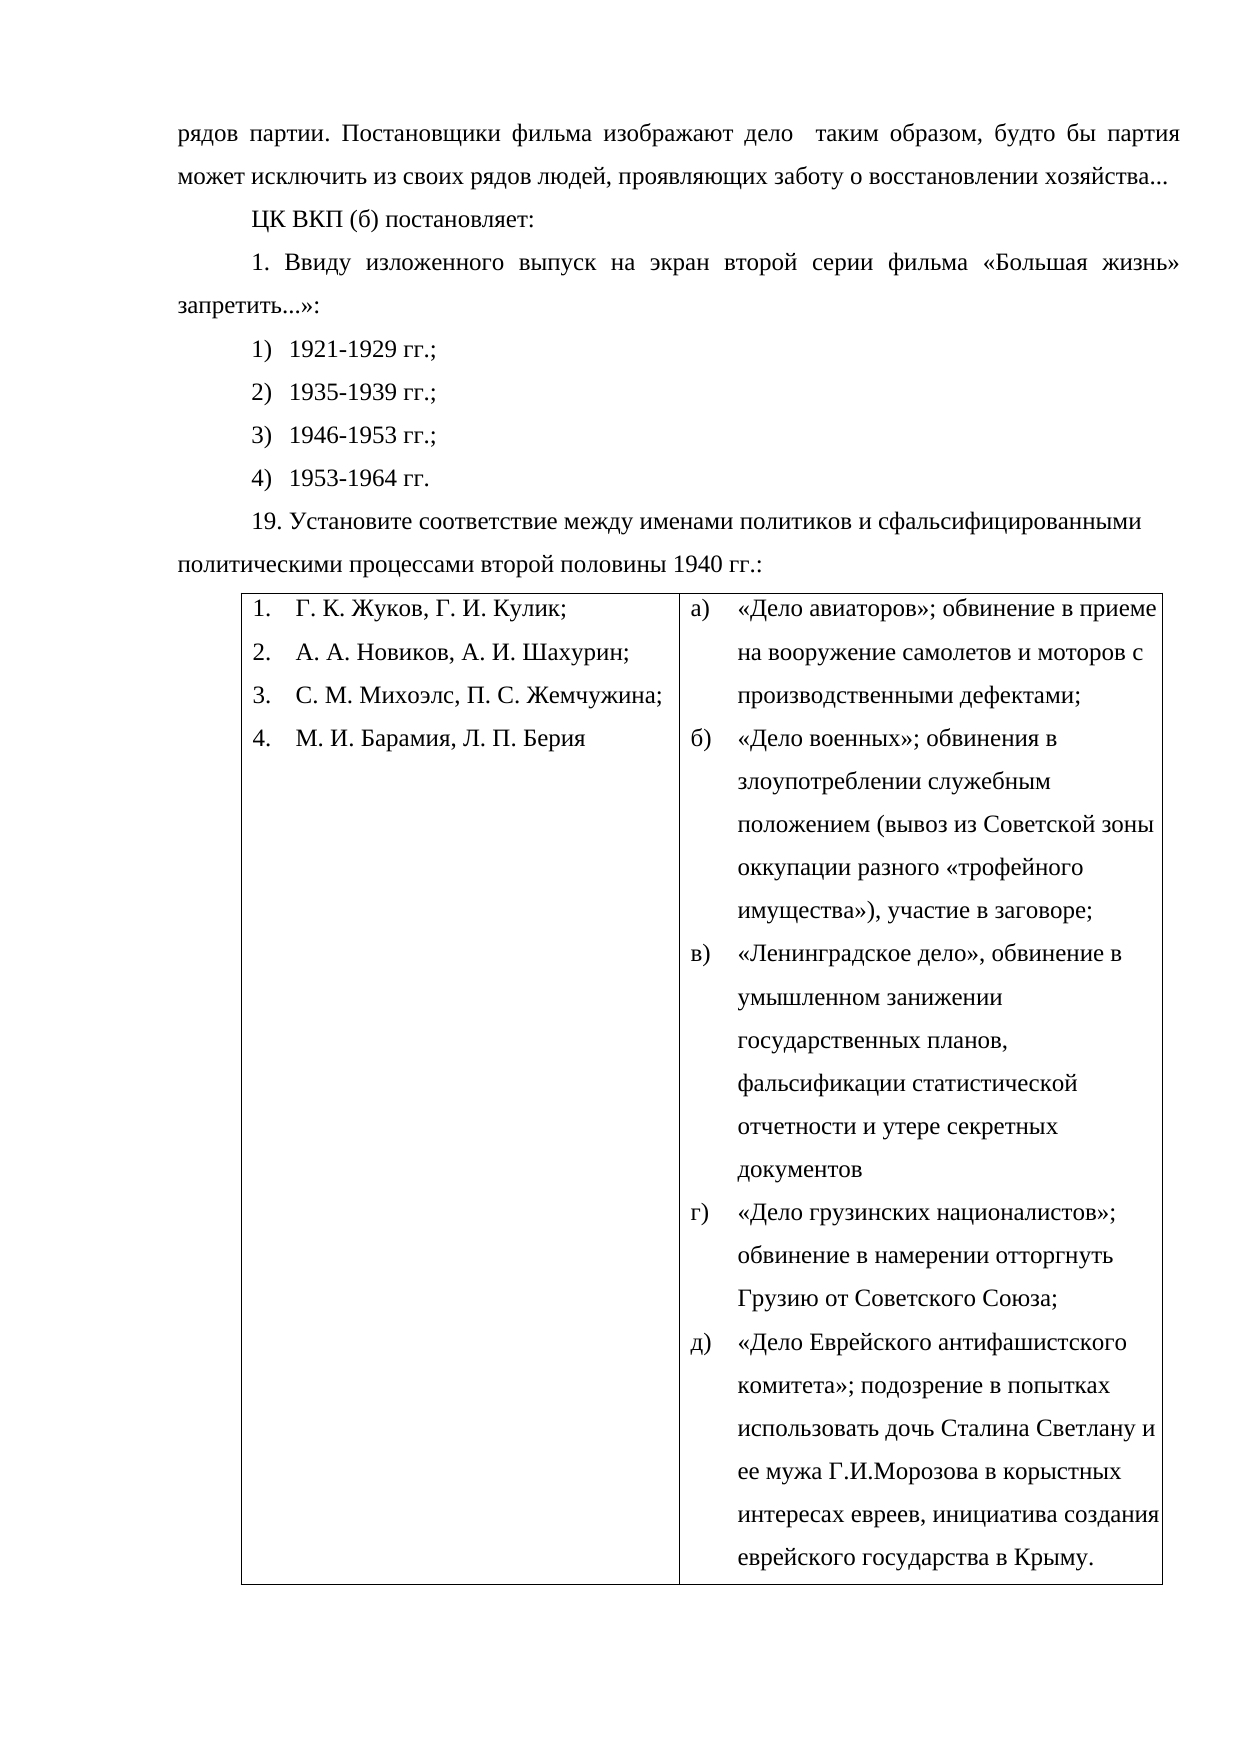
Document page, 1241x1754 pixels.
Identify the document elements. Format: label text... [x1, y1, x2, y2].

list 19. Установите соответствие между именами политиков и сфальсифицированными политическими процессами второй половины 1940 гг.: [177, 506, 1181, 578]
list 1935-1939 гг.; [251, 377, 1181, 406]
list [177, 118, 1181, 190]
table_header «Дело авиаторов»; обвинение в приеме на вооружение самолетов и моторов с производственными дефектами; «Дело военных»; обвинения в злоупотреблении служебным положением (вывоз из Советской зоны оккупации разного «трофейного имущества»), участие в заговоре; «Ленинградское дело», обвинение в умышленном занижении государственных планов, фальсификации статистической отчетности и утере секретных документов «Дело грузинских националистов»; обвинение в намерении отторгнуть Грузию от Советского Союза; «Дело Еврейского антифашистского комитета»; подозрение в попытках использовать дочь Сталина Светлану и ее мужа Г.И.Морозова в корыстных интересах евреев, инициатива создания еврейского государства в Крыму. [680, 594, 1162, 1584]
list 1953-1964 гг. [251, 463, 1181, 492]
table_header Г. К. Жуков, Г. И. Кулик; А. А. Новиков, А. И. Шахурин; С. М. Михоэлс, П. С. Жемчужина; М. И. Барамия, Л. П. Берия [242, 594, 679, 1584]
list 1. Ввиду изложенного выпуск на экран второй серии фильма «Большая жизнь» запретить...»: [177, 247, 1181, 319]
list 1921-1929 гг.; [251, 334, 1181, 362]
list 1946-1953 гг.; [251, 420, 1181, 449]
list ЦК ВКП (б) постановляет: [177, 204, 1181, 233]
